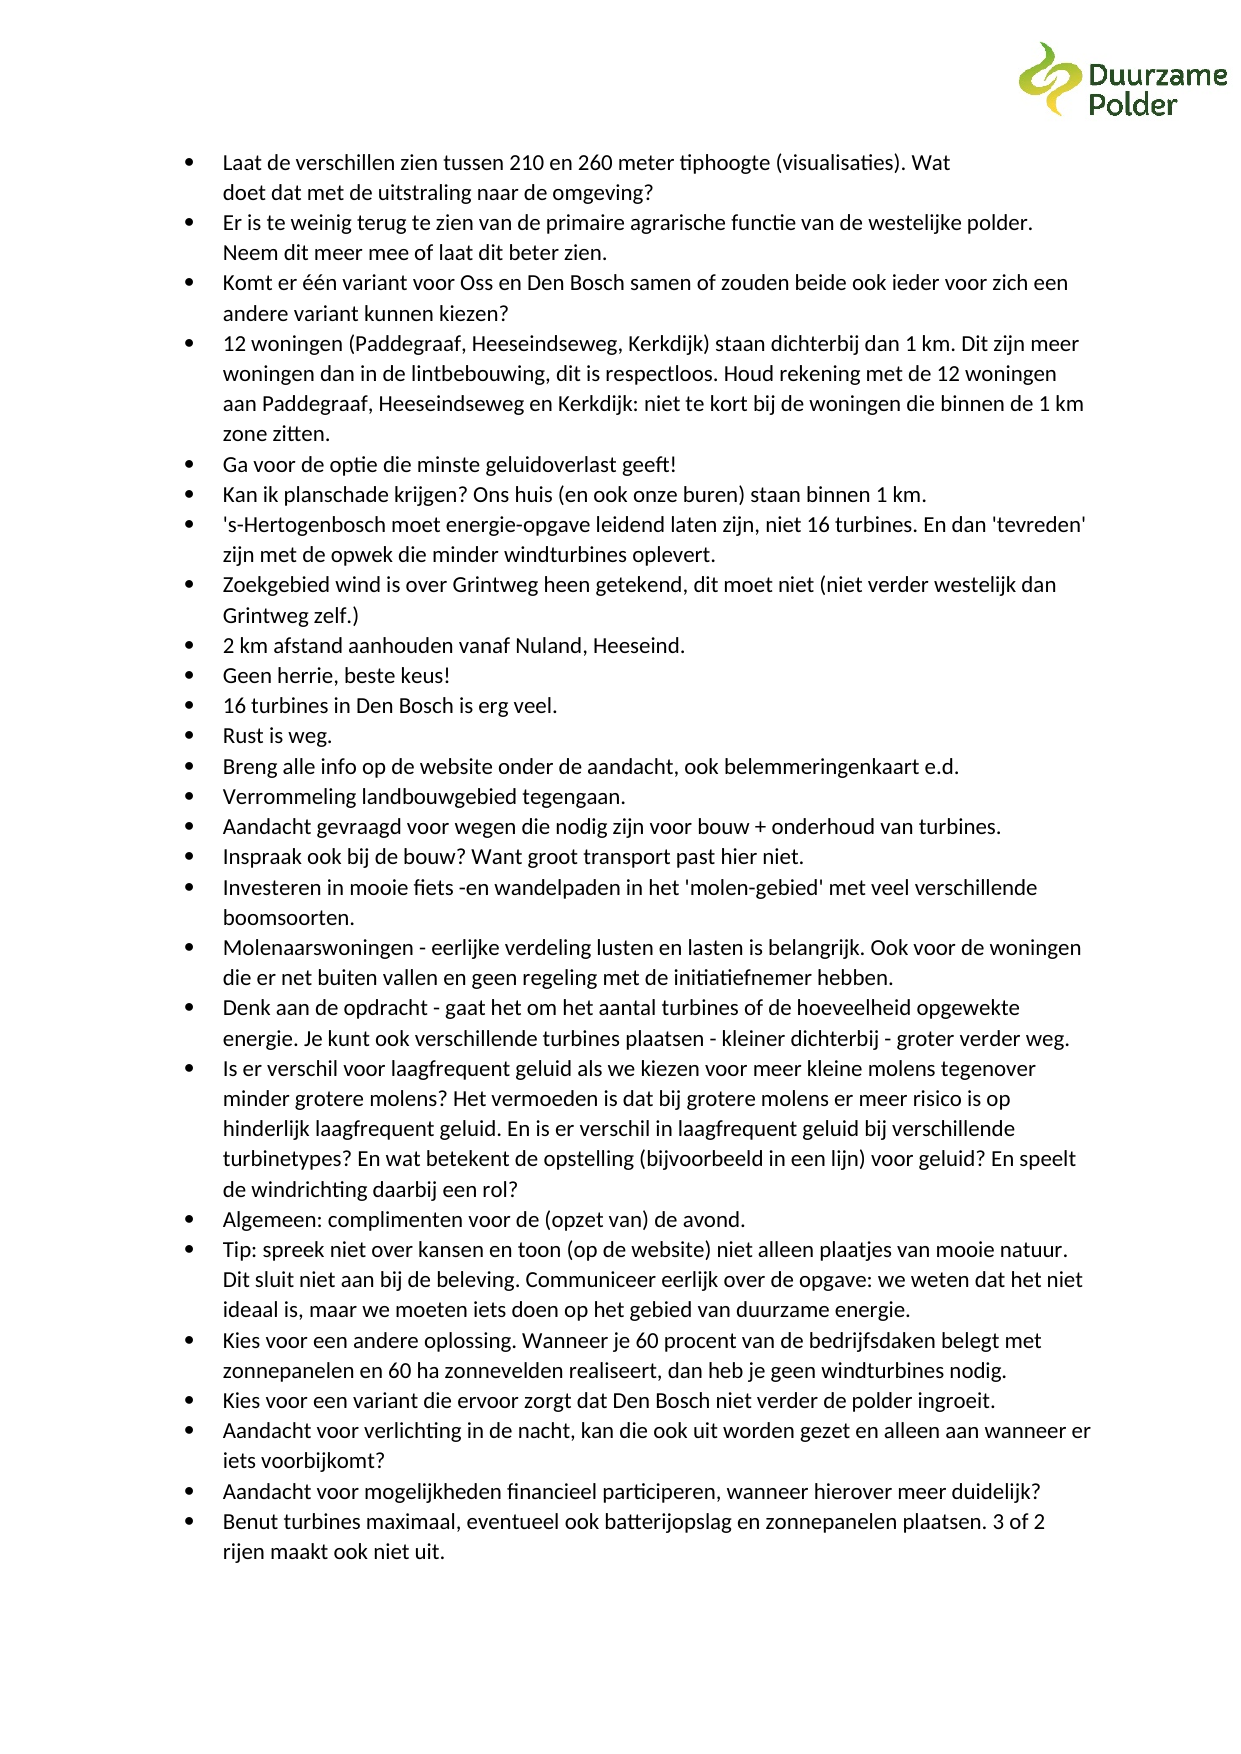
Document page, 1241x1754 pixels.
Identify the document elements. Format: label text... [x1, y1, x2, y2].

list Benut turbines maximaal, eventueel ook batterijopslag en zonnepanelen plaatsen. 3 of 2 rijen maakt ook niet uit. [185, 1507, 1093, 1565]
list Tip: spreek niet over kansen en toon (op de website) niet alleen plaatjes van mooie natuur. Dit sluit niet aan bij de beleving. Communiceer eerlijk over de opgave: we weten dat het niet ideaal is, maar we moeten iets doen op het gebied van duurzame energie. [185, 1235, 1093, 1323]
list Kies voor een variant die ervoor zorgt dat Den Bosch niet verder de polder ingroeit. [185, 1386, 1093, 1414]
list Kies voor een andere oplossing. Wanneer je 60 procent van de bedrijfsdaken belegt met zonnepanelen en 60 ha zonnevelden realiseert, dan heb je geen windturbines nodig. [185, 1326, 1093, 1384]
list 12 woningen (Paddegraaf, Heeseindseweg, Kerkdijk) staan dichterbij dan 1 km. Dit zijn meer woningen dan in de lintbebouwing, dit is respectloos. Houd rekening met de 12 woningen aan Paddegraaf, Heeseindseweg en Kerkdijk: niet te kort bij de woningen die binnen de 1 km zone zitten. [185, 329, 1093, 447]
list Aandacht gevraagd voor wegen die nodig zijn voor bouw + onderhoud van turbines. [185, 812, 1093, 840]
list Investeren in mooie fiets -en wandelpaden in het 'molen-gebied' met veel verschillende boomsoorten. [185, 873, 1093, 931]
list Breng alle info op de website onder de aandacht, ook belemmeringenkaart e.d. [185, 752, 1093, 780]
list Kan ik planschade krijgen? Ons huis (en ook onze buren) staan binnen 1 km. [185, 480, 1093, 508]
list Geen herrie, beste keus! [185, 661, 1093, 689]
list Algemeen: complimenten voor de (opzet van) de avond. [185, 1205, 1093, 1233]
list Laat de verschillen zien tussen 210 en 260 meter tiphoogte (visualisaties). Wat doet dat met de uitstraling naar de omgeving? [185, 148, 1093, 206]
list Inspraak ook bij de bouw? Want groot transport past hier niet. [185, 842, 1093, 870]
list Er is te weinig terug te zien van de primaire agrarische functie van de westelijke polder. Neem dit meer mee of laat dit beter zien. [185, 208, 1093, 266]
list Is er verschil voor laagfrequent geluid als we kiezen voor meer kleine molens tegenover minder grotere molens? Het vermoeden is dat bij grotere molens er meer risico is op hinderlijk laagfrequent geluid. En is er verschil in laagfrequent geluid bij verschillende turbinetypes? En wat betekent de opstelling (bijvoorbeeld in een lijn) voor geluid? En speelt de windrichting daarbij een rol? [185, 1054, 1093, 1203]
list Zoekgebied wind is over Grintweg heen getekend, dit moet niet (niet verder westelijk dan Grintweg zelf.) [185, 571, 1093, 629]
list Molenaarswoningen - eerlijke verdeling lusten en lasten is belangrijk. Ook voor de woningen die er net buiten vallen en geen regeling met de initiatiefnemer hebben. [185, 933, 1093, 991]
list Ga voor de optie die minste geluidoverlast geeft! [185, 450, 1093, 478]
list 2 km afstand aanhouden vanaf Nuland, Heeseind. [185, 631, 1093, 659]
list Aandacht voor mogelijkheden financieel participeren, wanneer hierover meer duidelijk? [185, 1477, 1093, 1505]
list 16 turbines in Den Bosch is erg veel. [185, 691, 1093, 719]
list Verrommeling landbouwgebied tegengaan. [185, 782, 1093, 810]
list Komt er één variant voor Oss en Den Bosch samen of zouden beide ook ieder voor zich een andere variant kunnen kiezen? [185, 268, 1093, 327]
list Aandacht voor verlichting in de nacht, kan die ook uit worden gezet en alleen aan wanneer er iets voorbijkomt? [185, 1416, 1093, 1474]
picture [1004, 0, 1239, 163]
list Rust is weg. [185, 722, 1093, 749]
list Denk aan de opdracht - gaat het om het aantal turbines of de hoeveelheid opgewekte energie. Je kunt ook verschillende turbines plaatsen - kleiner dichterbij - groter verder weg. [185, 993, 1093, 1052]
list 's-Hertogenbosch moet energie-opgave leidend laten zijn, niet 16 turbines. En dan 'tevreden' zijn met de opwek die minder windturbines oplevert. [185, 510, 1093, 568]
